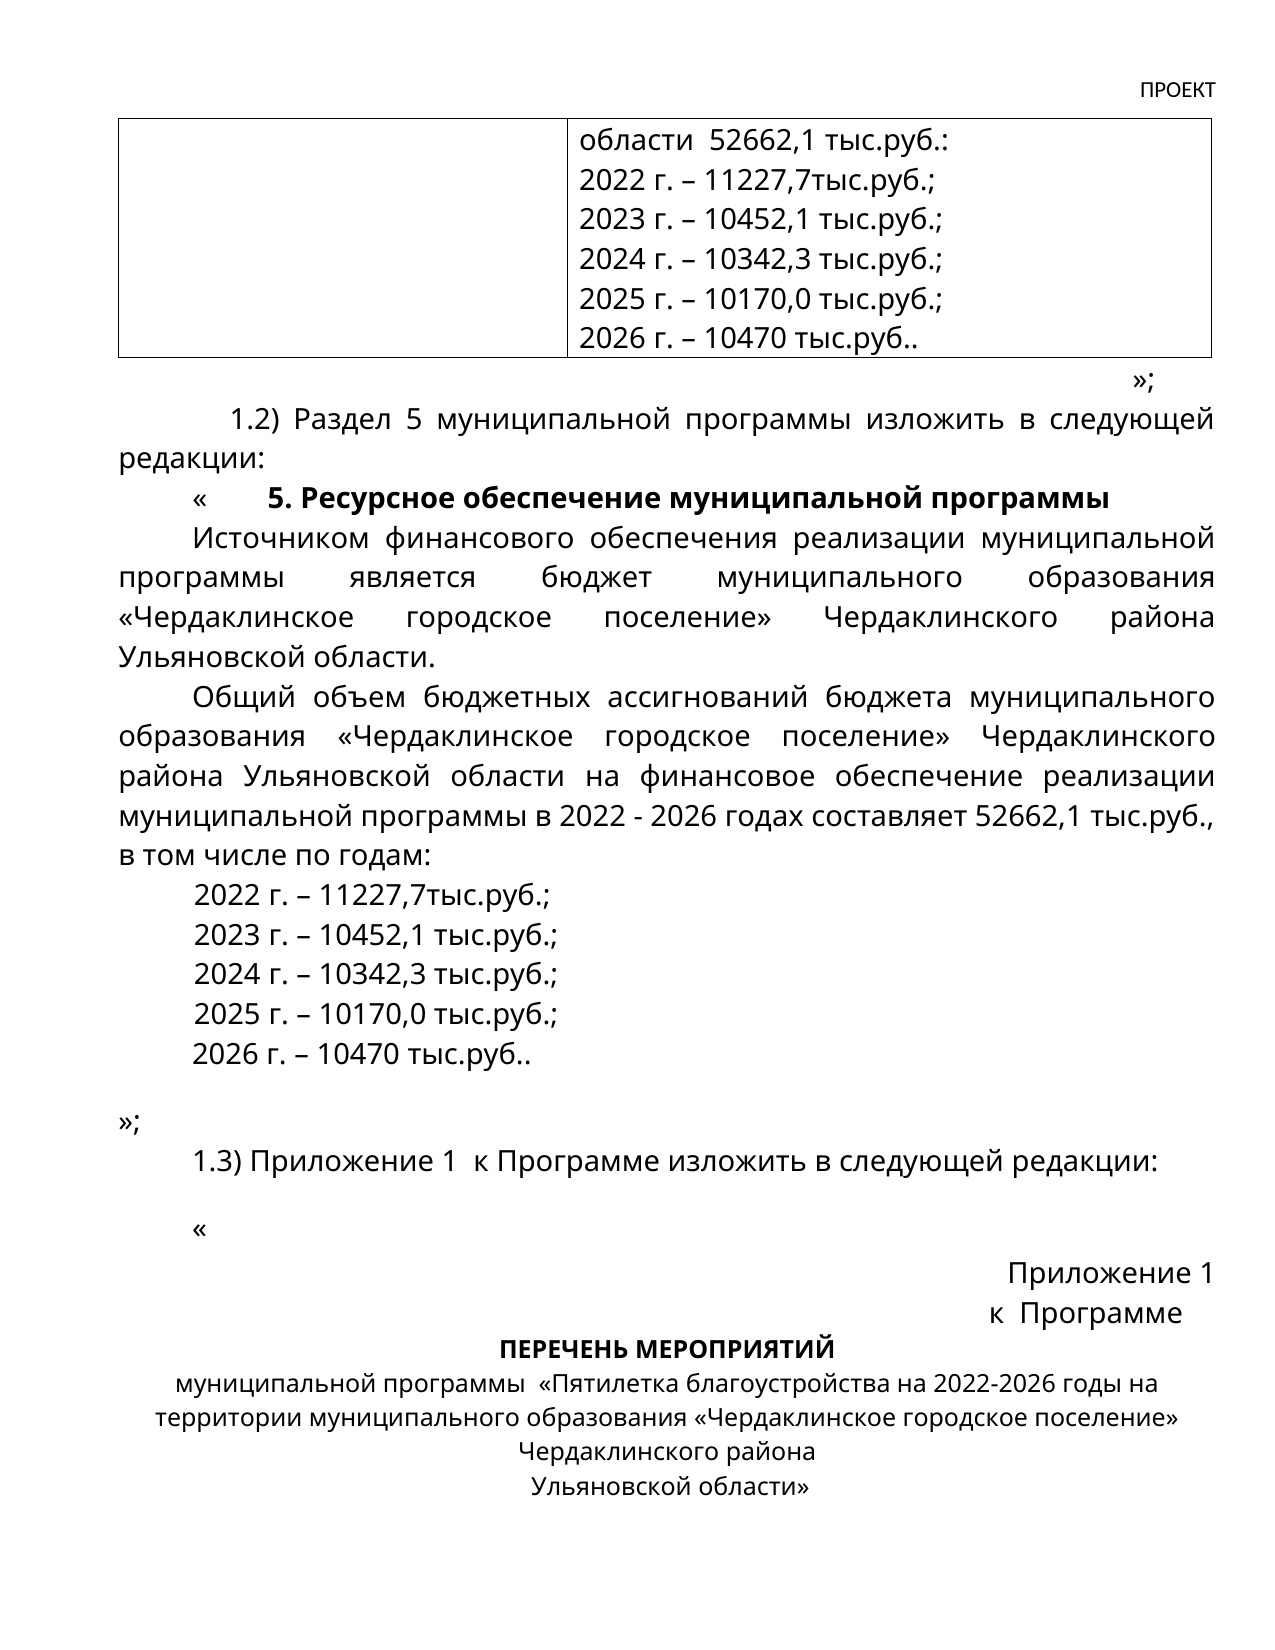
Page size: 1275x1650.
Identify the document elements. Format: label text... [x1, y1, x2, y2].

text »; [118, 358, 1216, 398]
text 2025 г. – 10170,0 тыс.руб.; [118, 993, 1216, 1033]
text 1.3) Приложение 1 к Программе изложить в следующей редакции: [118, 1140, 1216, 1180]
text Приложение 1 [118, 1252, 1216, 1292]
text « [118, 1207, 1216, 1247]
text 2024 г. – 10342,3 тыс.руб.; [118, 954, 1216, 993]
text 2026 г. – 10470 тыс.руб.. [118, 1033, 1216, 1073]
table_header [568, 119, 1211, 357]
text 2023 г. – 10452,1 тыс.руб.; [118, 914, 1216, 954]
text Общий объем бюджетных ассигнований бюджета муниципального образования «Чердаклинское городское поселение» Чердаклинского района Ульяновской области на финансовое обеспечение реализации муниципальной программы в 2022 - 2026 годах составляет 52662,1 тыс.руб., в том числе по годам: [118, 676, 1216, 874]
text ПЕРЕЧЕНЬ МЕРОПРИЯТИЙ [118, 1332, 1216, 1366]
text 2022 г. – 11227,7тыс.руб.; [118, 874, 1216, 914]
text муниципальной программы «Пятилетка благоустройства на 2022-2026 годы на территории муниципального образования «Чердаклинское городское поселение» Чердаклинского района [118, 1366, 1216, 1468]
text Ульяновской области» [118, 1468, 1216, 1502]
text Источником финансового обеспечения реализации муниципальной программы является бюджет муниципального образования «Чердаклинское городское поселение» Чердаклинского района Ульяновской области. [118, 517, 1216, 676]
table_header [119, 119, 567, 357]
text »; [118, 1073, 1216, 1140]
text к Программе [118, 1292, 1216, 1332]
text « 5. Ресурсное обеспечение муниципальной программы [118, 477, 1216, 517]
text 1.2) Раздел 5 муниципальной программы изложить в следующей редакции: [118, 398, 1216, 477]
